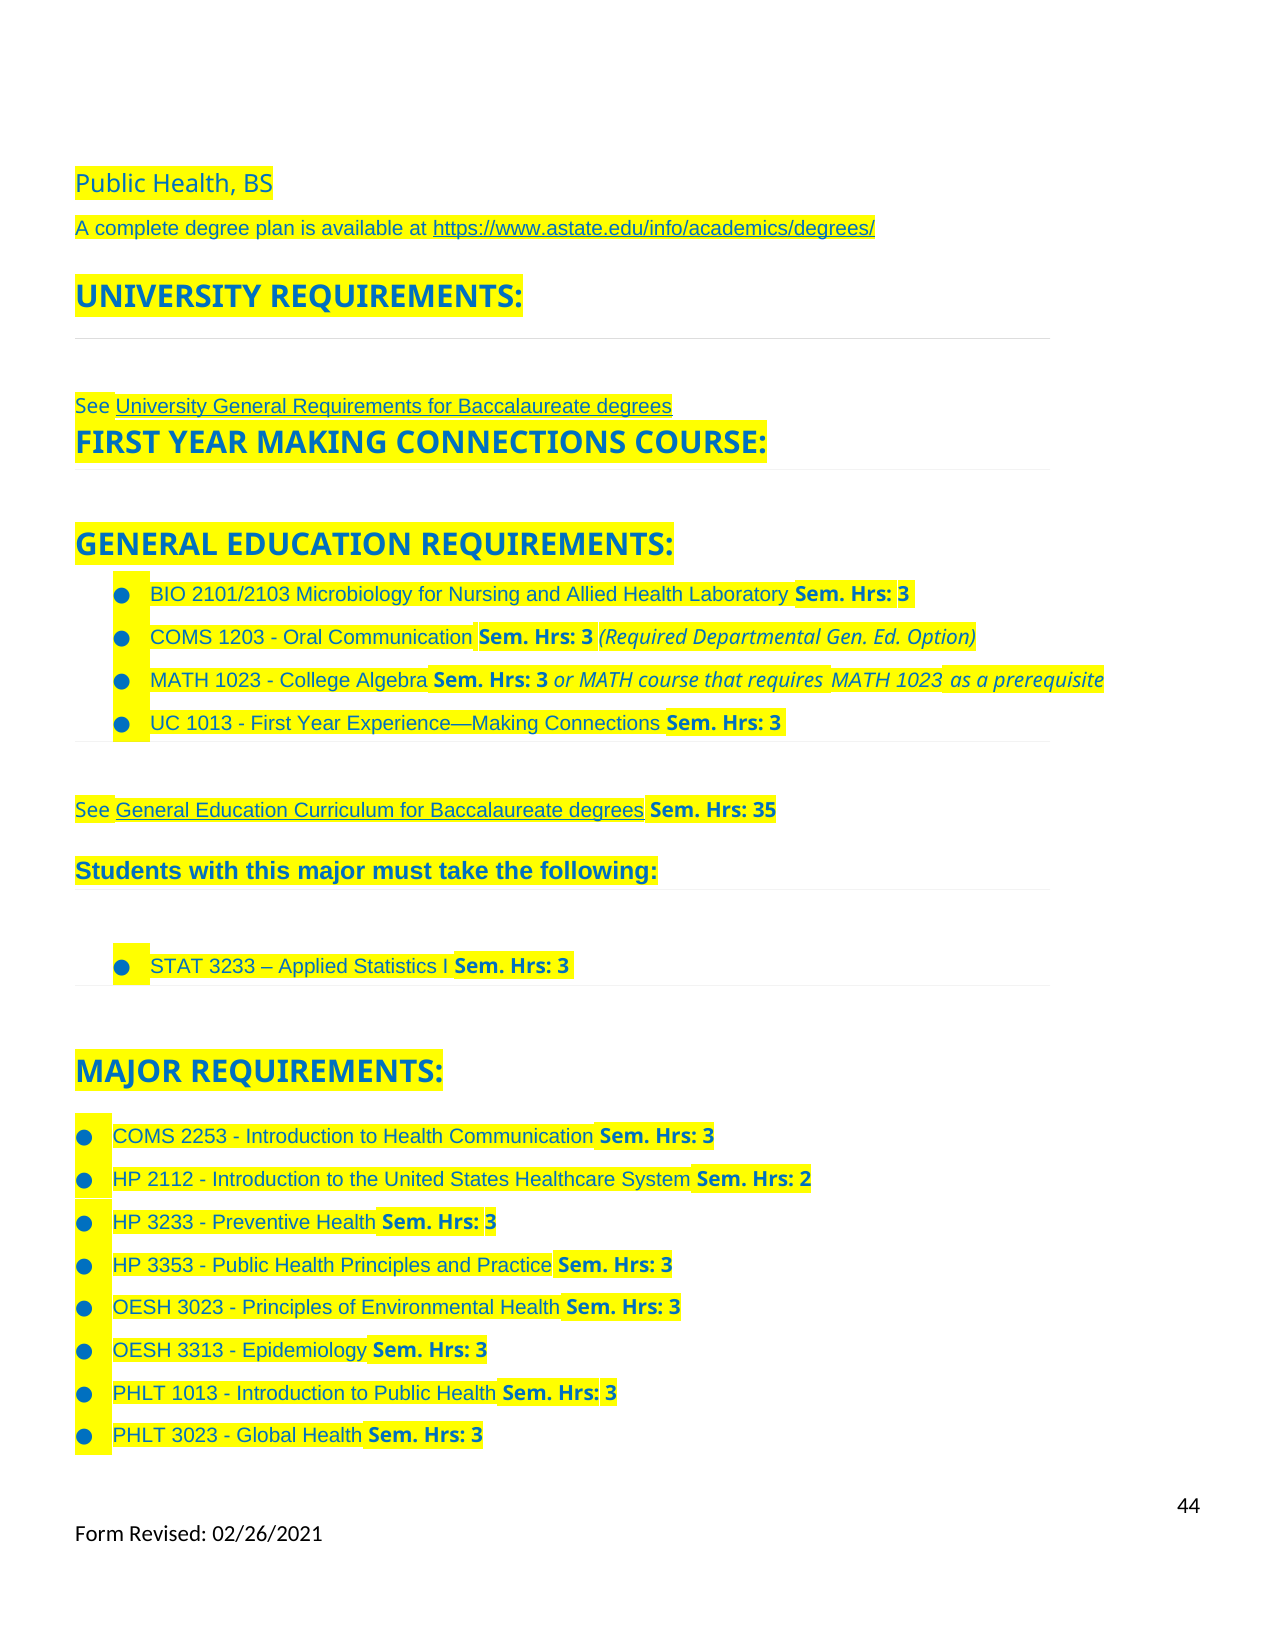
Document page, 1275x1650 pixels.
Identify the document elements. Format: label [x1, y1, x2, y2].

table_header [75, 150, 1139, 1455]
